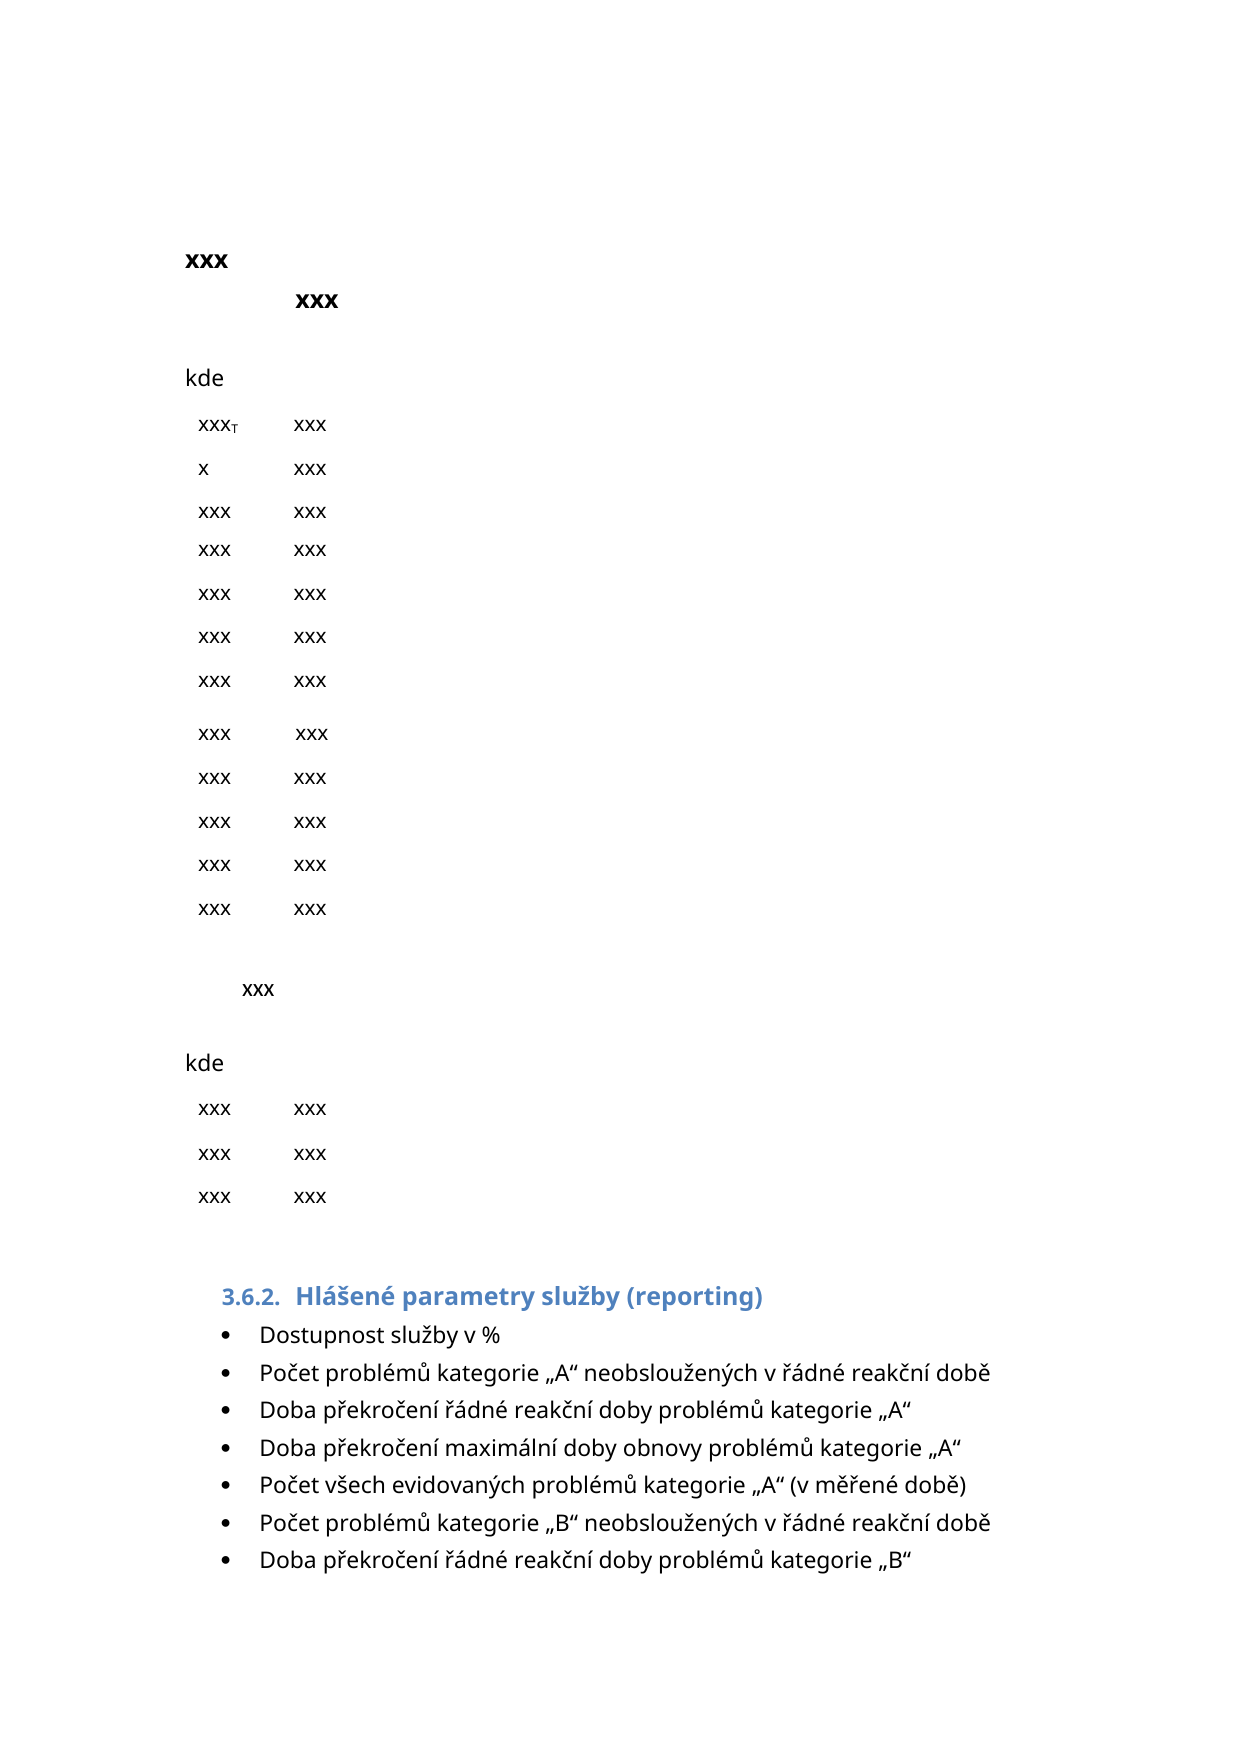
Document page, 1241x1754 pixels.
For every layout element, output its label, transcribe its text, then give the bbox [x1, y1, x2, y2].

table_cell xxx xxx [154, 487, 249, 568]
table_cell xxx [154, 612, 249, 656]
table_cell xxx [249, 753, 1036, 797]
text xxx [242, 972, 1144, 1003]
list Doba překročení řádné reakční doby problémů kategorie „A“ [222, 1394, 1144, 1425]
table_header xxx [249, 1084, 1036, 1129]
subtitle Hlášené parametry služby (reporting) [222, 1279, 1144, 1313]
table_cell xxx [154, 840, 249, 884]
list Počet problémů kategorie „B“ neobsloužených v řádné reakční době [222, 1506, 1144, 1538]
table_header xxxT [154, 400, 249, 443]
table_cell xxx [249, 884, 1036, 965]
table_cell xxx [154, 709, 288, 753]
text kde [185, 362, 1144, 393]
list Doba překročení řádné reakční doby problémů kategorie „B“ [222, 1544, 1144, 1575]
table_cell xxx [249, 612, 1036, 656]
table_header xxx [154, 1084, 249, 1129]
table_header xxx [249, 400, 1036, 443]
table_cell xxx xxx [249, 487, 1036, 568]
table_cell xxx [249, 569, 1036, 612]
list Doba překročení maximální doby obnovy problémů kategorie „A“ [222, 1431, 1144, 1463]
table_cell xxx [154, 797, 249, 840]
table_cell xxx [249, 444, 1036, 487]
list Dostupnost služby v % [222, 1319, 1144, 1350]
list Počet problémů kategorie „A“ neobsloužených v řádné reakční době [222, 1356, 1144, 1388]
text xxx [185, 241, 1144, 275]
table_cell xxx [249, 1129, 1036, 1172]
table_cell x [154, 444, 249, 487]
table_cell xxx [249, 1173, 1036, 1254]
table_cell xxx [154, 1129, 249, 1172]
table_cell xxx [249, 840, 1036, 884]
table_cell xxx [154, 569, 249, 612]
text xxx [221, 282, 1144, 316]
table_cell xxx [154, 753, 249, 797]
list Počet všech evidovaných problémů kategorie „A“ (v měřené době) [222, 1469, 1144, 1500]
text kde [185, 1047, 1144, 1078]
table_cell xxx [249, 656, 1036, 709]
table_cell xxx [154, 1173, 249, 1254]
table_cell xxx [249, 797, 1036, 840]
table_cell xxx [154, 656, 249, 709]
table_cell xxx [154, 884, 249, 965]
table_cell xxx [288, 709, 1036, 753]
